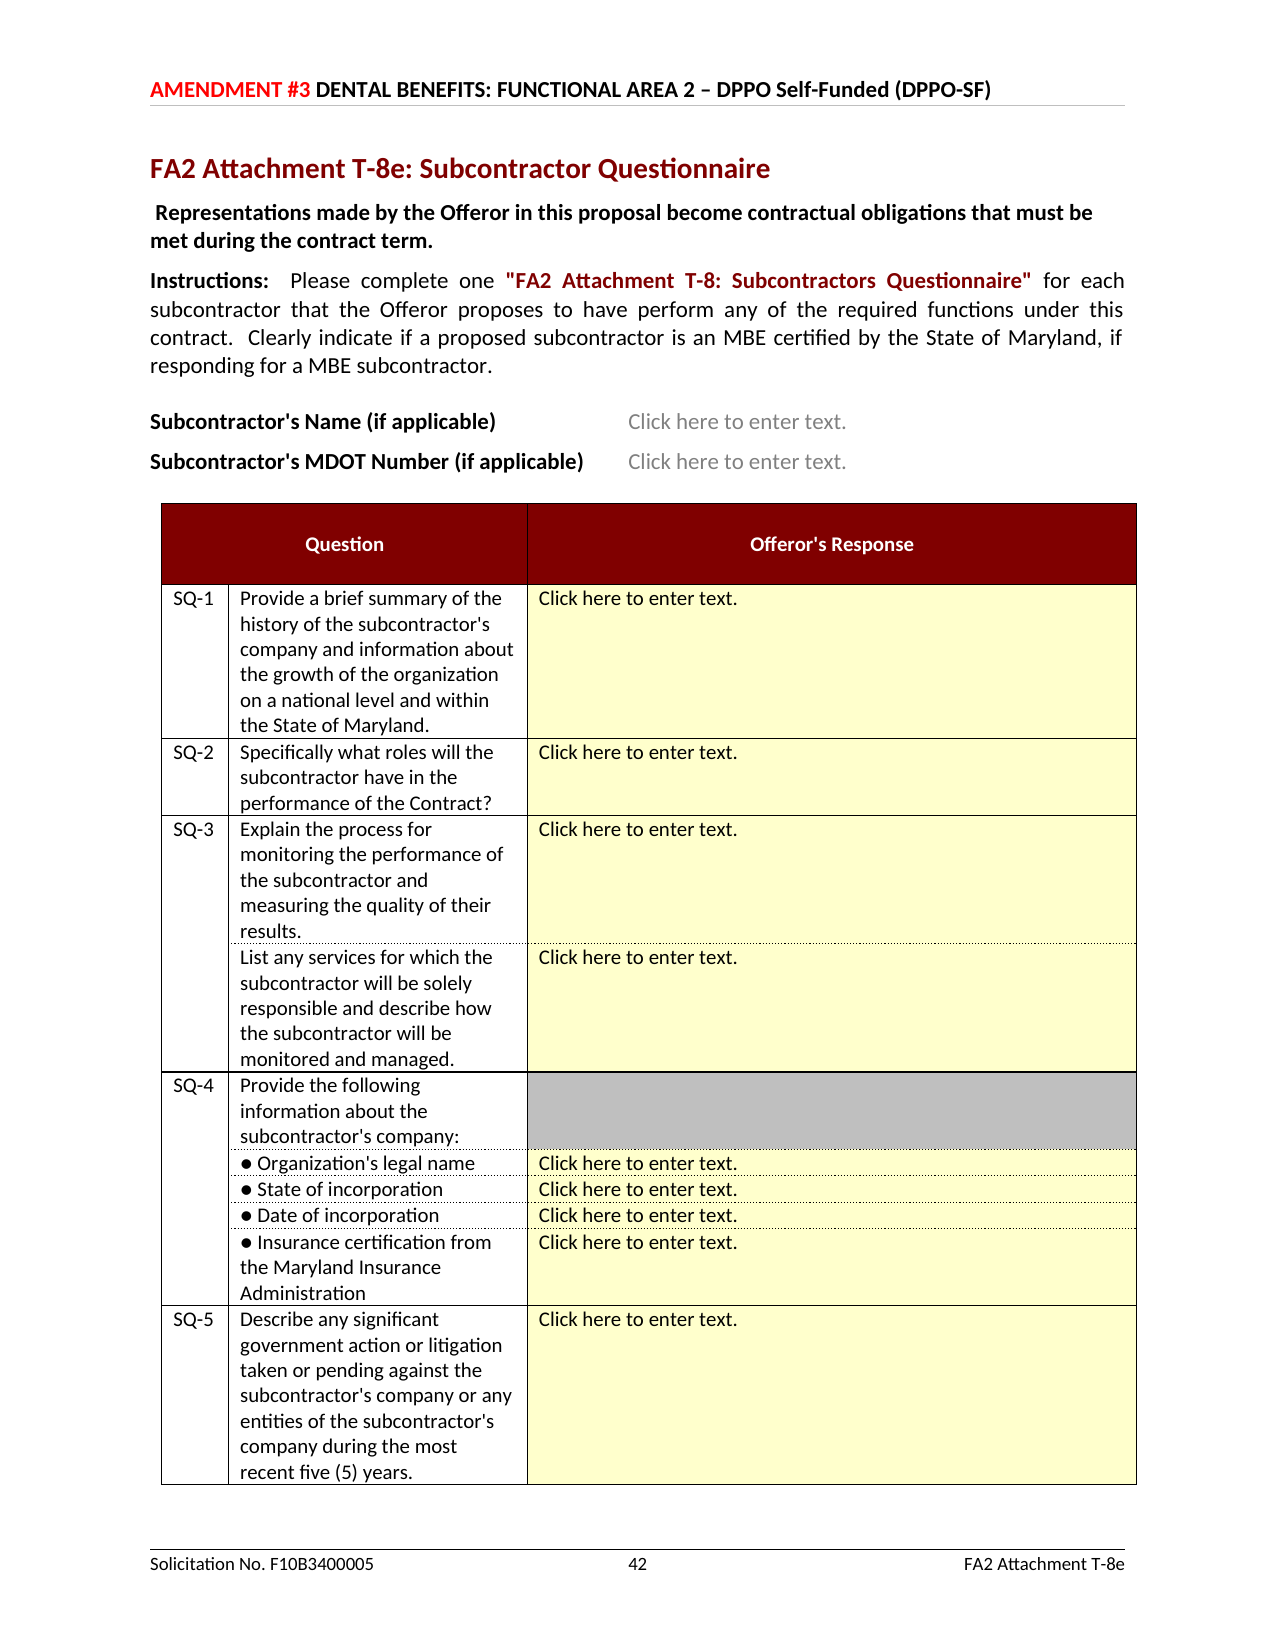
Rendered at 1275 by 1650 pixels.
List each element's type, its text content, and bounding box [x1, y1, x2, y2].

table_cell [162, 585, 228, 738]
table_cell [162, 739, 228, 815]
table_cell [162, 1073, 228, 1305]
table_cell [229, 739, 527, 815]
text Subcontractor's Name (if applicable) [150, 407, 1125, 435]
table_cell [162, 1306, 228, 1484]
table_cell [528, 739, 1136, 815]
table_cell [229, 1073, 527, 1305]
text Instructions: Please complete one "FA2 Attachment T-8: Subcontractors Questionnaire" for each subcontractor that the Offeror proposes to have perform any of the required functions under this contract. Clearly indicate if a proposed subcontractor is an MBE certified by the State of Maryland, if responding for a MBE subcontractor. [150, 267, 1125, 379]
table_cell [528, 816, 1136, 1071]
text Subcontractor's MDOT Number (if applicable) [150, 447, 1125, 475]
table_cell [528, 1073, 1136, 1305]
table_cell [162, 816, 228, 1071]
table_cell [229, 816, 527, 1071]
text Representations made by the Offeror in this proposal become contractual obligations that must be met during the contract term. [150, 198, 1125, 254]
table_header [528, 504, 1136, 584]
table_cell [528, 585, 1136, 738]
subtitle FA2 Attachment T-8e: Subcontractor Questionnaire [150, 150, 1125, 186]
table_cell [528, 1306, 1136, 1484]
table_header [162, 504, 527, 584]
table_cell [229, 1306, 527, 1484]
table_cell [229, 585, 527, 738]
